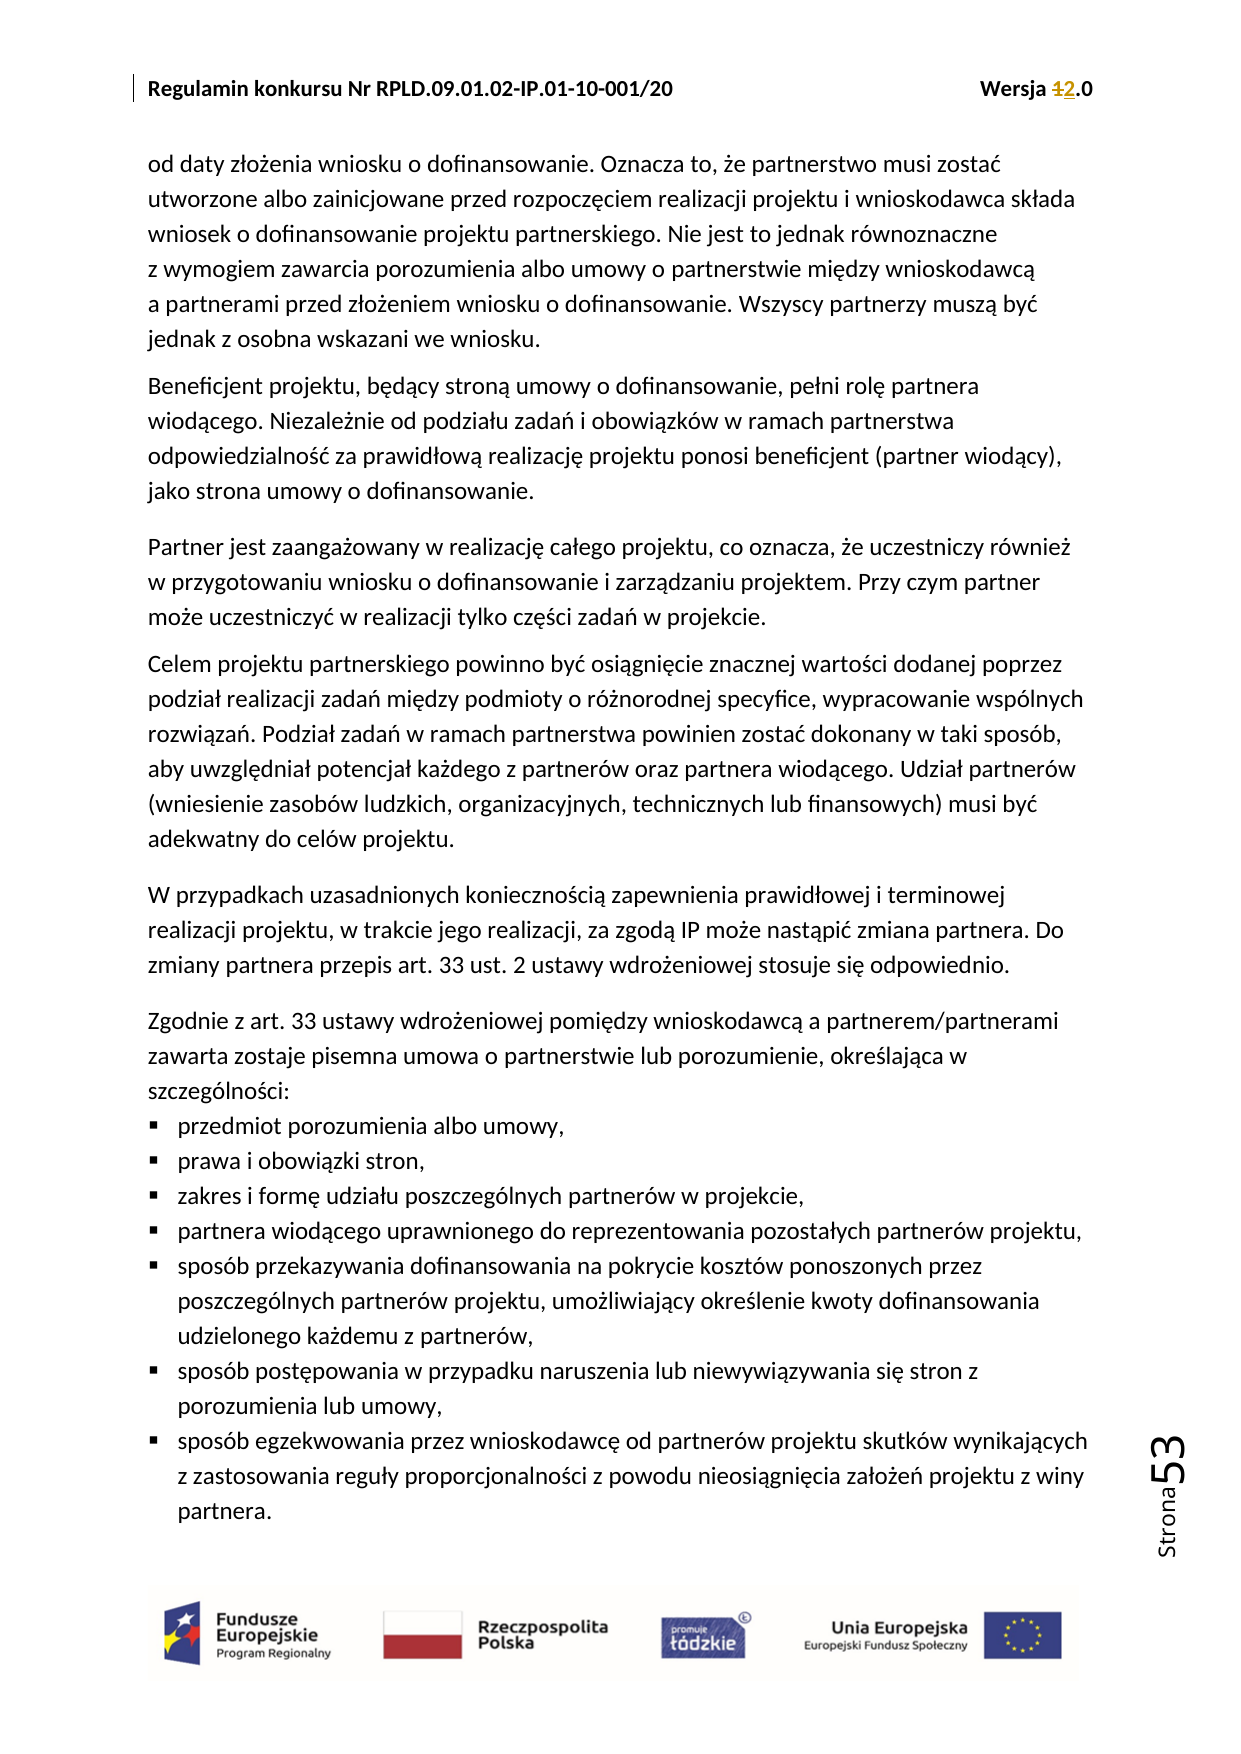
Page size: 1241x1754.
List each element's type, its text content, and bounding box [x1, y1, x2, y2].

list partnera wiodącego uprawnionego do reprezentowania pozostałych partnerów projektu, [148, 1215, 1092, 1246]
list sposób przekazywania dofinansowania na pokrycie kosztów ponoszonych przez poszczególnych partnerów projektu, umożliwiający określenie kwoty dofinansowania udzielonego każdemu z partnerów, [148, 1250, 1092, 1351]
text Celem projektu partnerskiego powinno być osiągnięcie znacznej wartości dodanej poprzez podział realizacji zadań między podmioty o różnorodnej specyfice, wypracowanie wspólnych rozwiązań. Podział zadań w ramach partnerstwa powinien zostać dokonany w taki sposób, aby uwzględniał potencjał każdego z partnerów oraz partnera wiodącego. Udział partnerów (wniesienie zasobów ludzkich, organizacyjnych, technicznych lub finansowych) musi być adekwatny do celów projektu. [148, 648, 1092, 854]
text Zgodnie z art. 33 ustawy wdrożeniowej pomiędzy wnioskodawcą a partnerem/partnerami zawarta zostaje pisemna umowa o partnerstwie lub porozumienie, określająca w szczególności: [148, 1005, 1092, 1106]
text W przypadkach uzasadnionych koniecznością zapewnienia prawidłowej i terminowej realizacji projektu, w trakcie jego realizacji, za zgodą IP może nastąpić zmiana partnera. Do zmiany partnera przepis art. 33 ust. 2 ustawy wdrożeniowej stosuje się odpowiednio. [148, 879, 1092, 980]
text Partner jest zaangażowany w realizację całego projektu, co oznacza, że uczestniczy również w przygotowaniu wniosku o dofinansowanie i zarządzaniu projektem. Przy czym partner może uczestniczyć w realizacji tylko części zadań w projekcie. [148, 531, 1092, 632]
picture [147, 1585, 1079, 1681]
list prawa i obowiązki stron, [148, 1145, 1092, 1176]
list zakres i formę udziału poszczególnych partnerów w projekcie, [148, 1180, 1092, 1211]
list sposób egzekwowania przez wnioskodawcę od partnerów projektu skutków wynikających z zastosowania reguły proporcjonalności z powodu nieosiągnięcia założeń projektu z winy partnera. [148, 1425, 1092, 1526]
list przedmiot porozumienia albo umowy, [148, 1110, 1092, 1141]
text Beneficjent projektu, będący stroną umowy o dofinansowanie, pełni rolę partnera wiodącego. Niezależnie od podziału zadań i obowiązków w ramach partnerstwa odpowiedzialność za prawidłową realizację projektu ponosi beneficjent (partner wiodący), jako strona umowy o dofinansowanie. [148, 370, 1092, 506]
list sposób postępowania w przypadku naruszenia lub niewywiązywania się stron z porozumienia lub umowy, [148, 1355, 1092, 1421]
